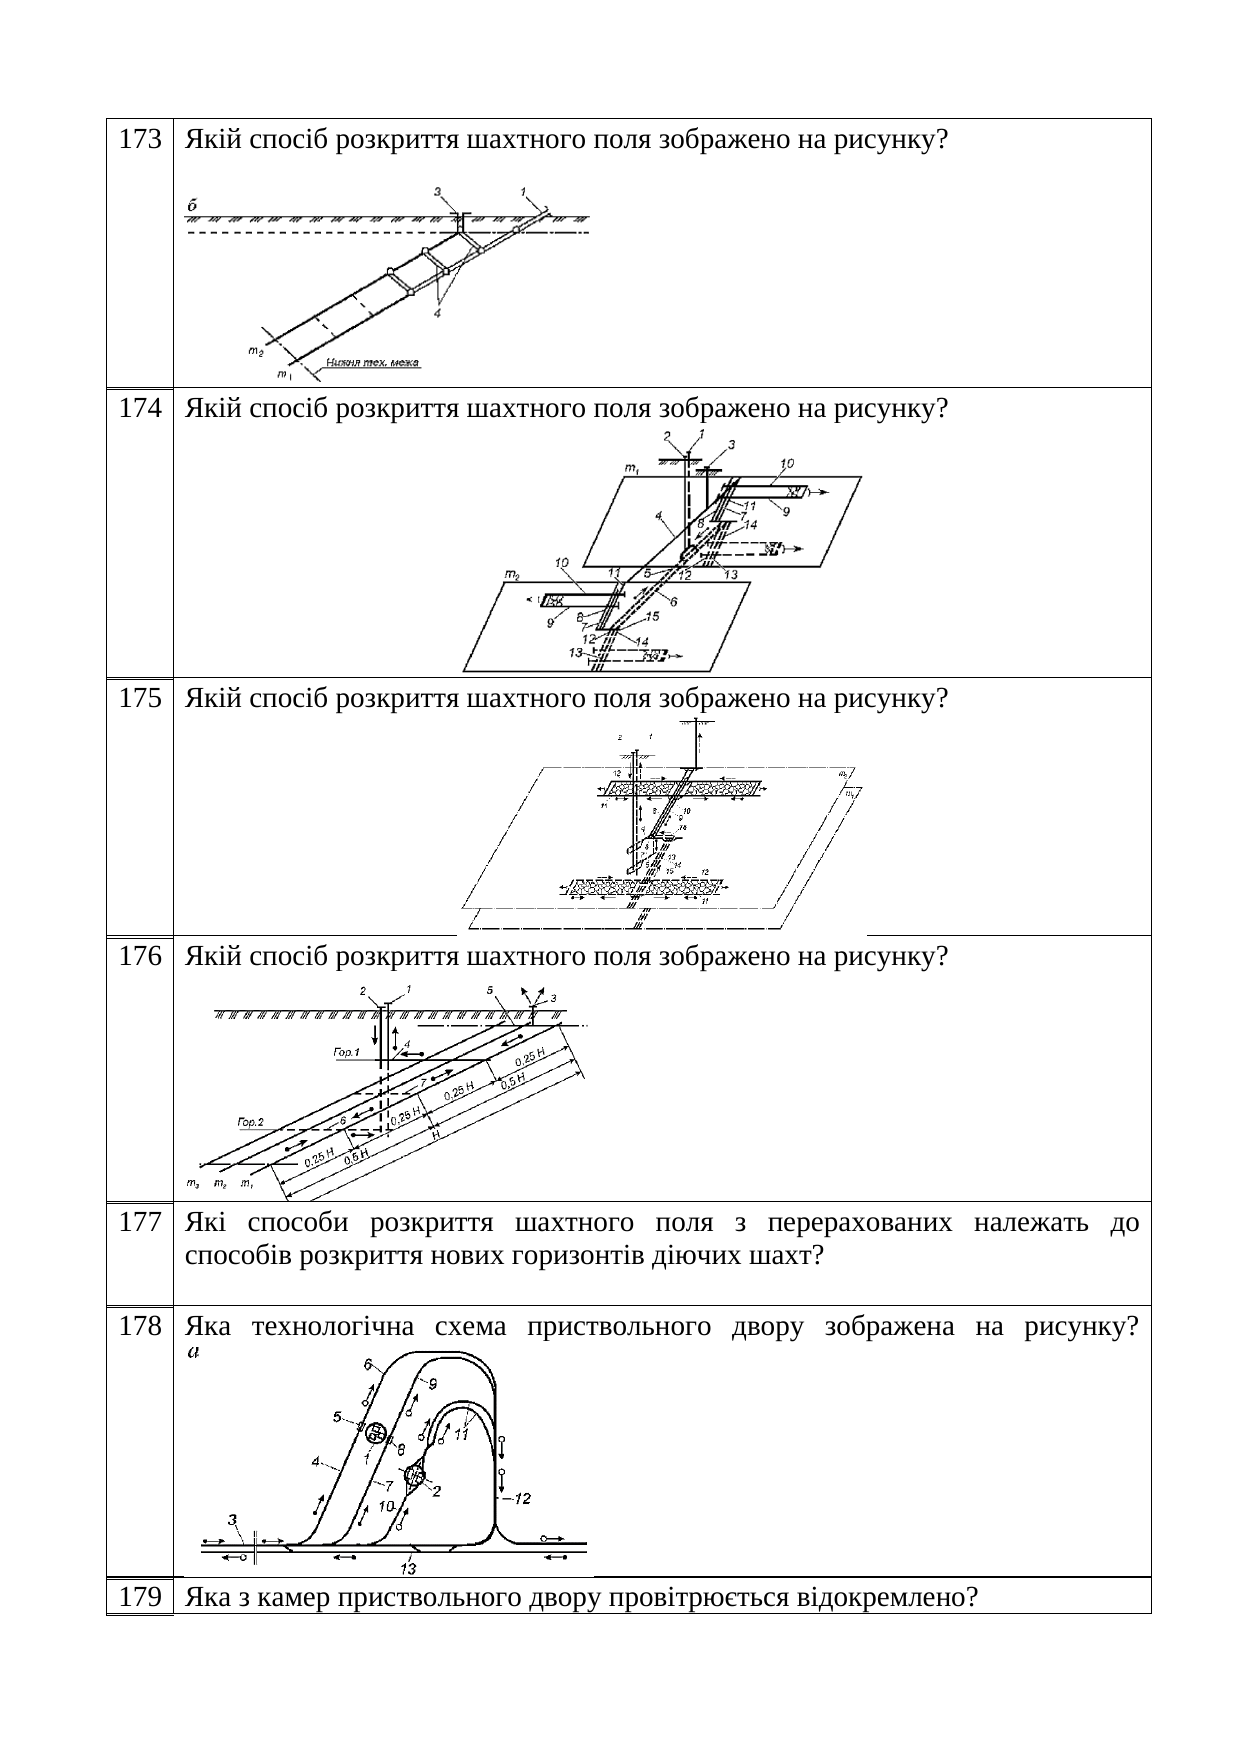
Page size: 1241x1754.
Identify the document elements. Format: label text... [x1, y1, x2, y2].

table_cell 173 [107, 119, 173, 387]
table_cell Якій спосіб розкриття шахтного поля зображено на рисунку? [174, 388, 1151, 677]
table_cell Яка з камер приствольного двору провітрюється відокремлено? [174, 1578, 1151, 1613]
table_cell 176 [107, 939, 173, 1201]
table_cell 177 [107, 1204, 173, 1304]
table_cell 178 [107, 1308, 173, 1576]
table_cell 175 [107, 680, 173, 935]
picture [184, 1341, 594, 1577]
picture [184, 178, 594, 387]
picture [184, 971, 594, 1201]
table_cell Які способи розкриття шахтного поля з перерахованих належать до способів розкриття нових горизонтів діючих шахт? [174, 1202, 1151, 1304]
table_cell Якій спосіб розкриття шахтного поля зображено на рисунку? [174, 119, 1151, 387]
table_cell 179 [107, 1580, 173, 1613]
table_cell Яка технологічна схема приствольного двору зображена на рисунку? [174, 1306, 1151, 1576]
table_cell Якій спосіб розкриття шахтного поля зображено на рисунку? [174, 678, 1151, 935]
table_cell 174 [107, 390, 173, 677]
picture [457, 423, 867, 677]
table_cell Якій спосіб розкриття шахтного поля зображено на рисунку? [174, 936, 1151, 1201]
picture [457, 713, 867, 936]
